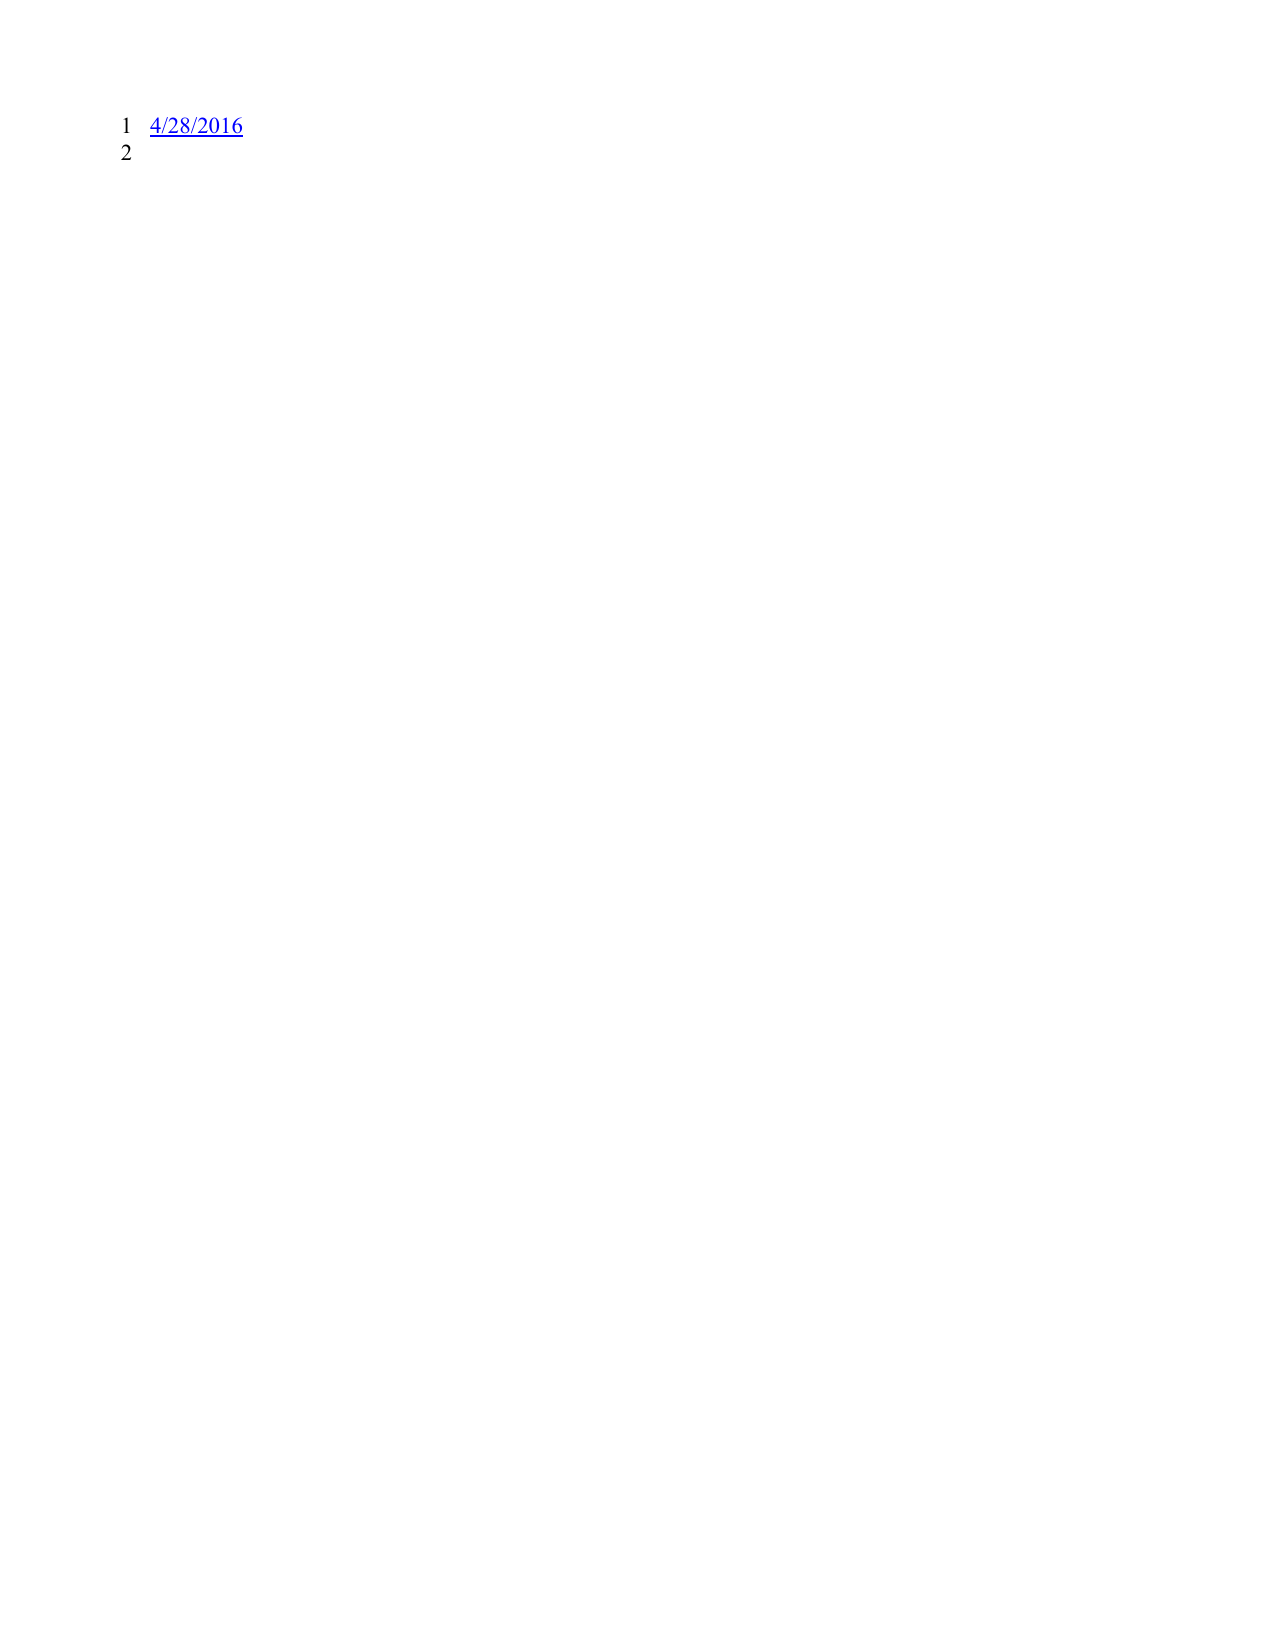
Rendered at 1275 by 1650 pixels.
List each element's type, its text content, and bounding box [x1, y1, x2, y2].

text 4/28/2016 [150, 112, 1125, 139]
